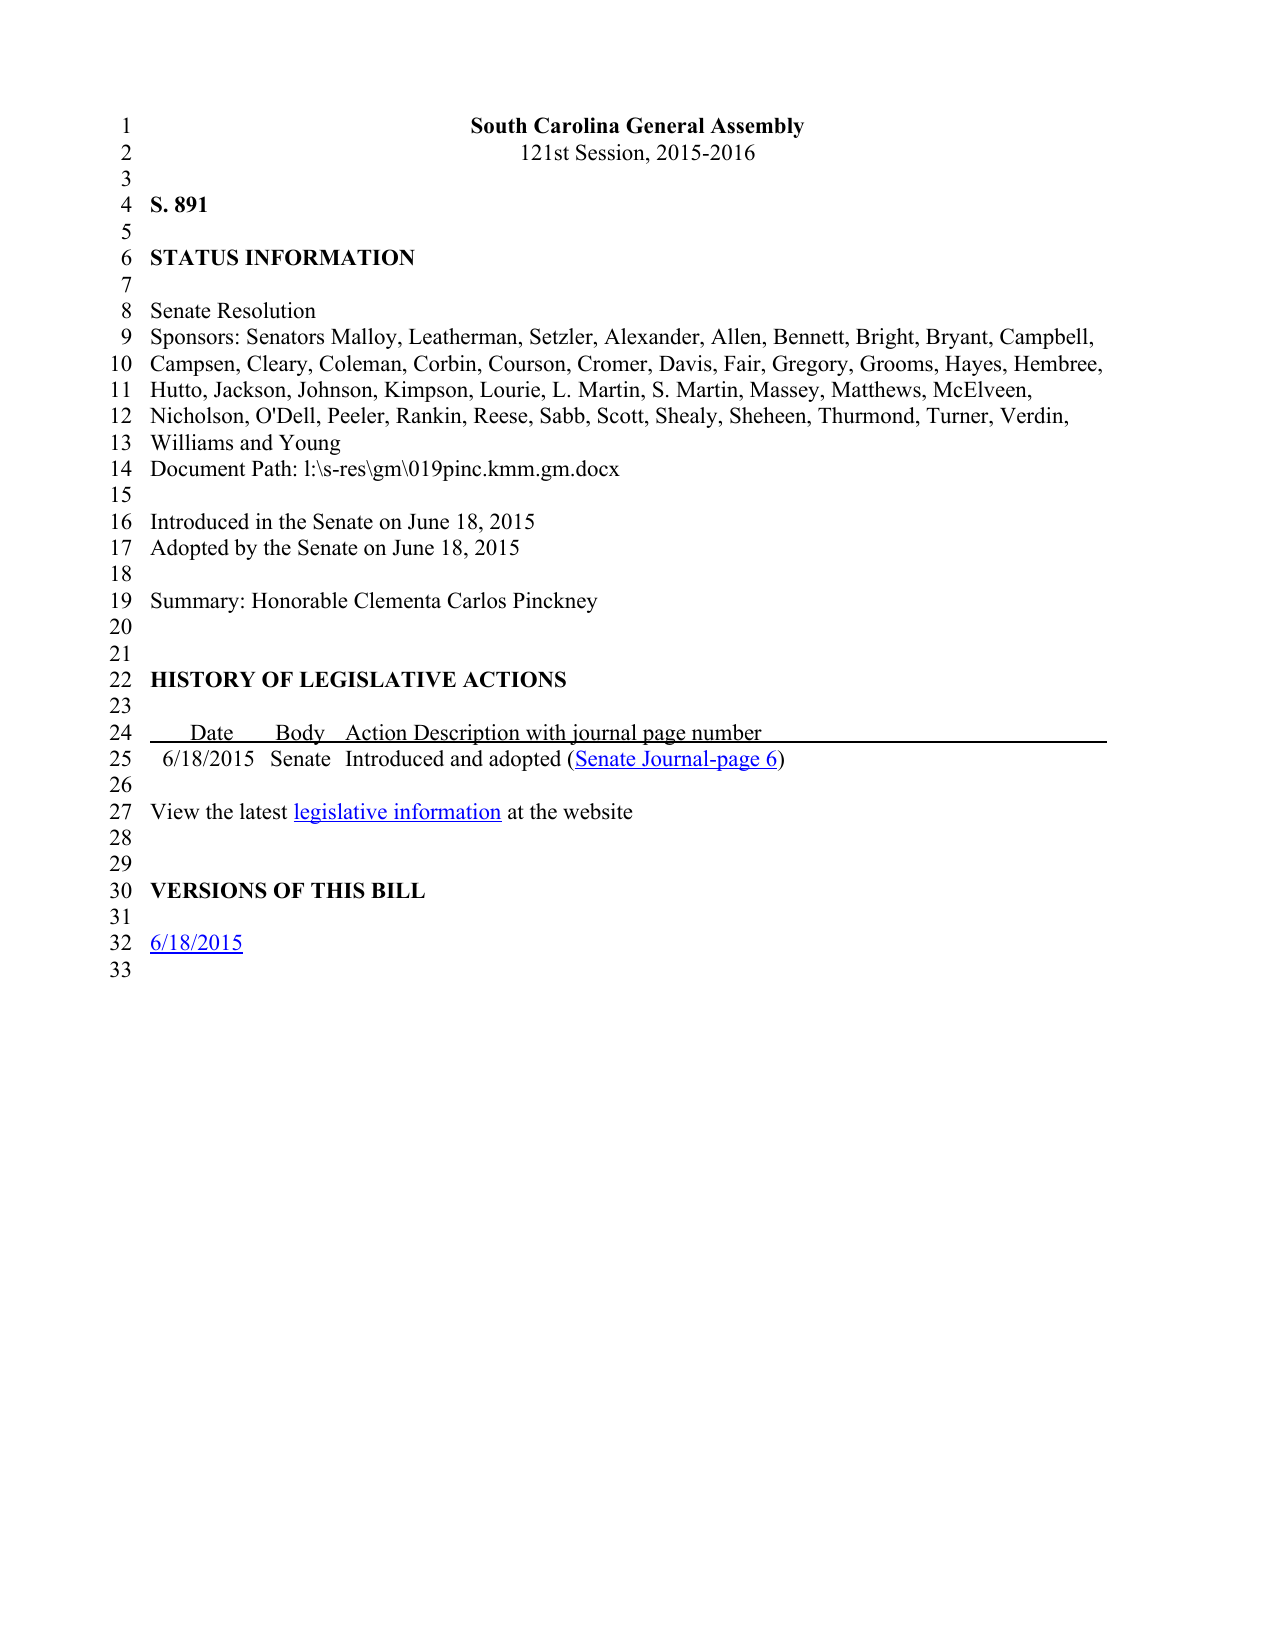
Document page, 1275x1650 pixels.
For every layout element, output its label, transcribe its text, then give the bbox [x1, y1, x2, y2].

text Sponsors: Senators Malloy, Leatherman, Setzler, Alexander, Allen, Bennett, Bright, Bryant, Campbell, Campsen, Cleary, Coleman, Corbin, Courson, Cromer, Davis, Fair, Gregory, Grooms, Hayes, Hembree, Hutto, Jackson, Johnson, Kimpson, Lourie, L. Martin, S. Martin, Massey, Matthews, McElveen, Nicholson, O'Dell, Peeler, Rankin, Reese, Sabb, Scott, Shealy, Sheheen, Thurmond, Turner, Verdin, Williams and Young [150, 323, 1125, 455]
text Adopted by the Senate on June 18, 2015 [150, 534, 1125, 561]
text Document Path: l:\s-res\gm\019pinc.kmm.gm.docx [150, 455, 1125, 481]
text Senate Resolution [150, 297, 1125, 323]
text VERSIONS OF THIS BILL [150, 877, 1125, 903]
text 6/18/2015 [150, 929, 1125, 956]
text Introduced in the Senate on June 18, 2015 [150, 508, 1125, 534]
text S. 891 [150, 192, 1125, 218]
text Summary: Honorable Clementa Carlos Pinckney [150, 587, 1125, 613]
text View the latest legislative information at the website [150, 798, 1125, 824]
text STATUS INFORMATION [150, 244, 1125, 271]
text 121st Session, 2015-2016 [150, 139, 1125, 165]
text HISTORY OF LEGISLATIVE ACTIONS [150, 666, 1125, 692]
text South Carolina General Assembly [150, 112, 1125, 139]
text 6/18/2015 Senate Introduced and adopted (Senate Journal-page 6) [150, 745, 1125, 771]
text Date Body Action Description with journal page number [150, 719, 1125, 745]
